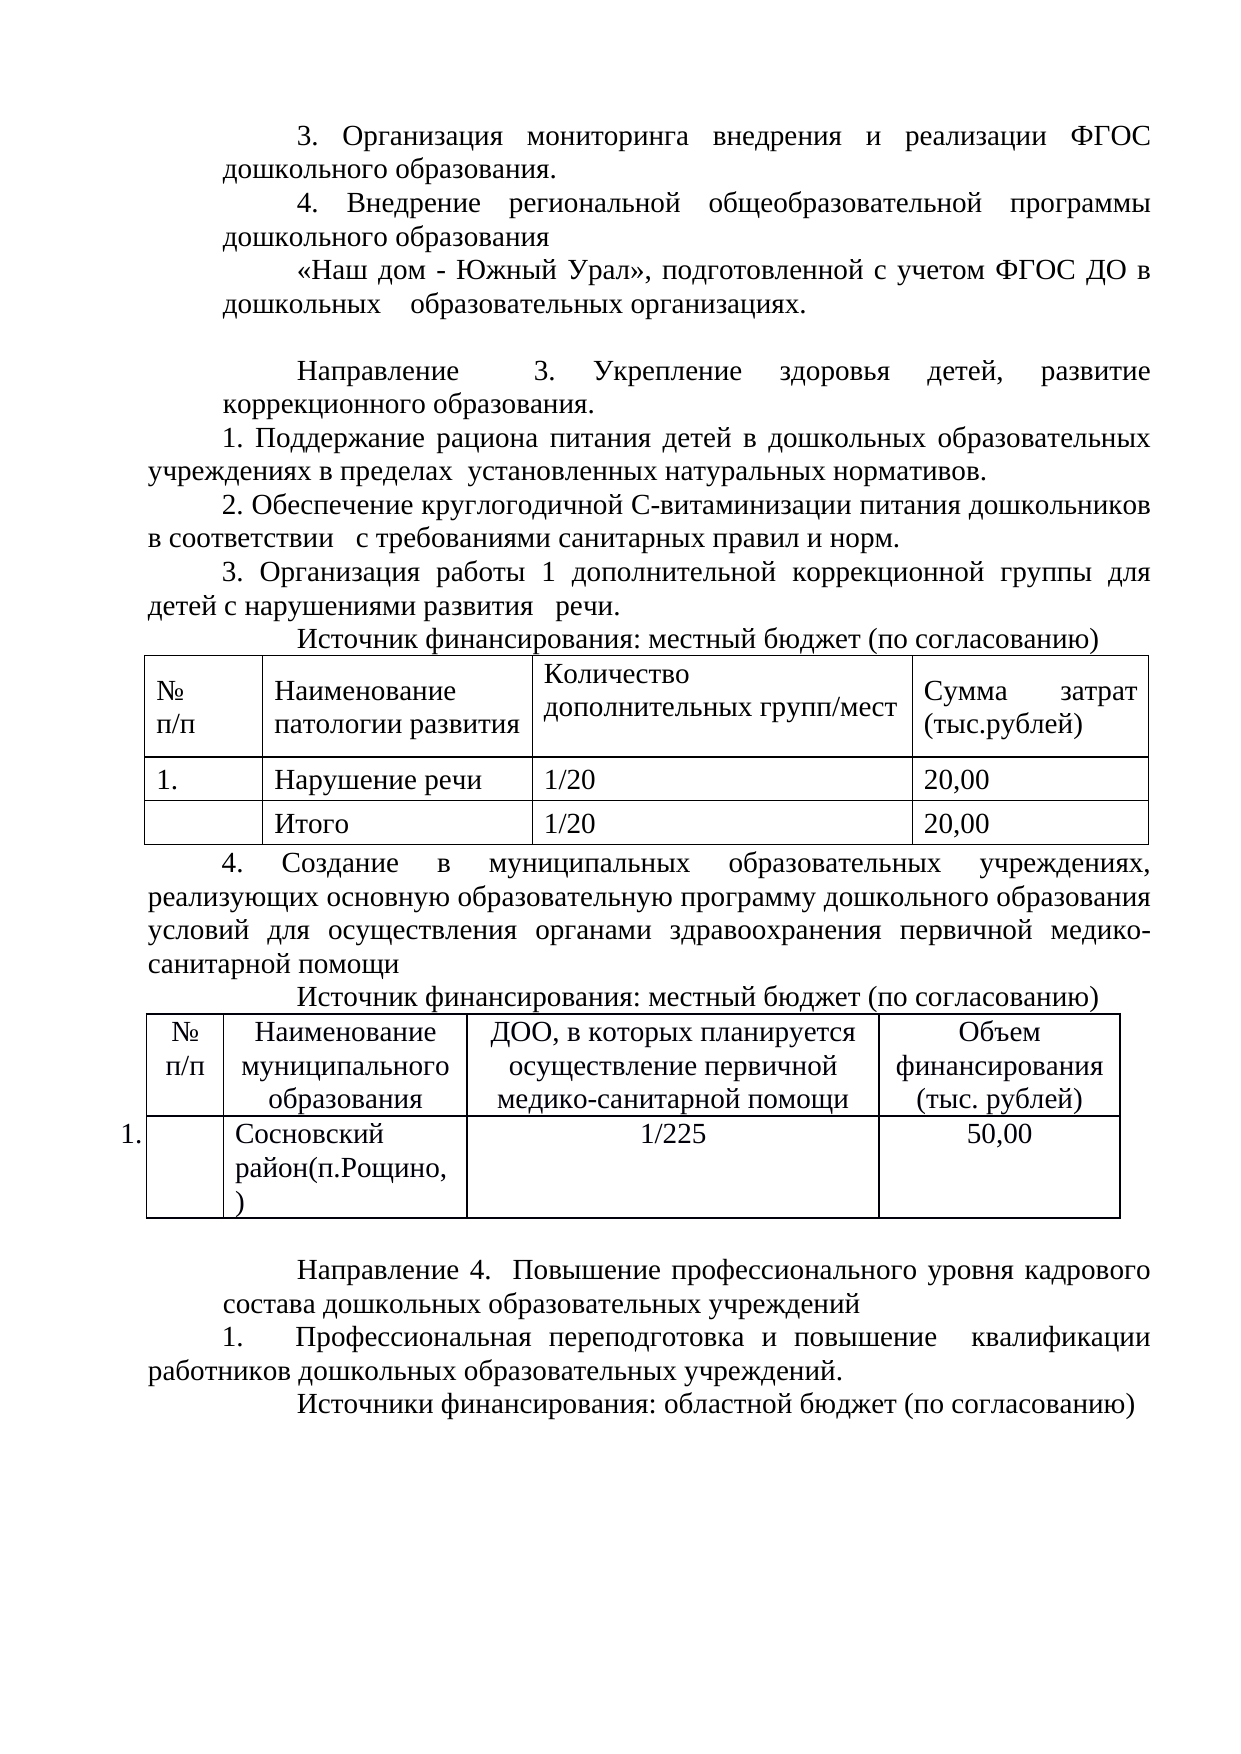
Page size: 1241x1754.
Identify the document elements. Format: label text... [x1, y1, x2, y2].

list 1. Поддержание рациона питания детей в дошкольных образовательных учреждениях в пределах установленных натуральных нормативов. [148, 420, 1152, 487]
text Источники финансирования: областной бюджет (по согласованию) [223, 1387, 1152, 1420]
text Источник финансирования: местный бюджет (по согласованию) [223, 979, 1152, 1013]
list Профессиональная переподготовка и повышение квалификации работников дошкольных образовательных учреждений. [148, 1319, 1152, 1387]
table_cell 20,00 [913, 801, 1148, 844]
text Направление 3. Укрепление здоровья детей, развитие коррекционного образования. [223, 353, 1152, 420]
table_cell 50,00 [880, 1117, 1119, 1217]
table_header № п/п [147, 1015, 223, 1115]
table_cell 1. [145, 758, 262, 800]
table_cell 20,00 [913, 758, 1148, 800]
text 3. Организация мониторинга внедрения и реализации ФГОС дошкольного образования. [223, 118, 1152, 185]
table_cell [145, 801, 262, 844]
table_cell Итого [263, 801, 532, 844]
text Источник финансирования: местный бюджет (по согласованию) [223, 621, 1152, 655]
table_header Объем финансирования (тыс. рублей) [880, 1015, 1119, 1115]
table_header Наименование муниципального образования [224, 1015, 466, 1115]
table_cell 1/225 [468, 1117, 878, 1217]
table_header Количество дополнительных групп/мест [533, 656, 912, 756]
table_cell 1/20 [533, 801, 912, 844]
table_header ДОО, в которых планируется осуществление первичной медико-санитарной помощи [468, 1015, 878, 1115]
list 2. Обеспечение круглогодичной С-витаминизации питания дошкольников в соответствии с требованиями санитарных правил и норм. [148, 487, 1152, 554]
text «Наш дом - Южный Урал», подготовленной с учетом ФГОС ДО в дошкольных образовательных организациях. [223, 252, 1152, 319]
table_cell [147, 1117, 223, 1217]
table_cell 1/20 [533, 758, 912, 800]
list 4. Создание в муниципальных образовательных учреждениях, реализующих основную образовательную программу дошкольного образования условий для осуществления органами здравоохранения первичной медико- санитарной помощи [148, 845, 1152, 979]
list 3. Организация работы 1 дополнительной коррекционной группы для детей с нарушениями развития речи. [148, 554, 1152, 621]
table_header Наименование патологии развития [263, 656, 532, 756]
table_header Сумма затрат (тыс.рублей) [913, 656, 1148, 756]
table_cell Нарушение речи [263, 758, 532, 800]
text Направление 4. Повышение профессионального уровня кадрового состава дошкольных образовательных учреждений [223, 1252, 1152, 1319]
text 4. Внедрение региональной общеобразовательной программы дошкольного образования [223, 185, 1152, 252]
table_cell Сосновский район(п.Рощино,) [224, 1117, 466, 1217]
table_header № п/п [145, 656, 262, 756]
